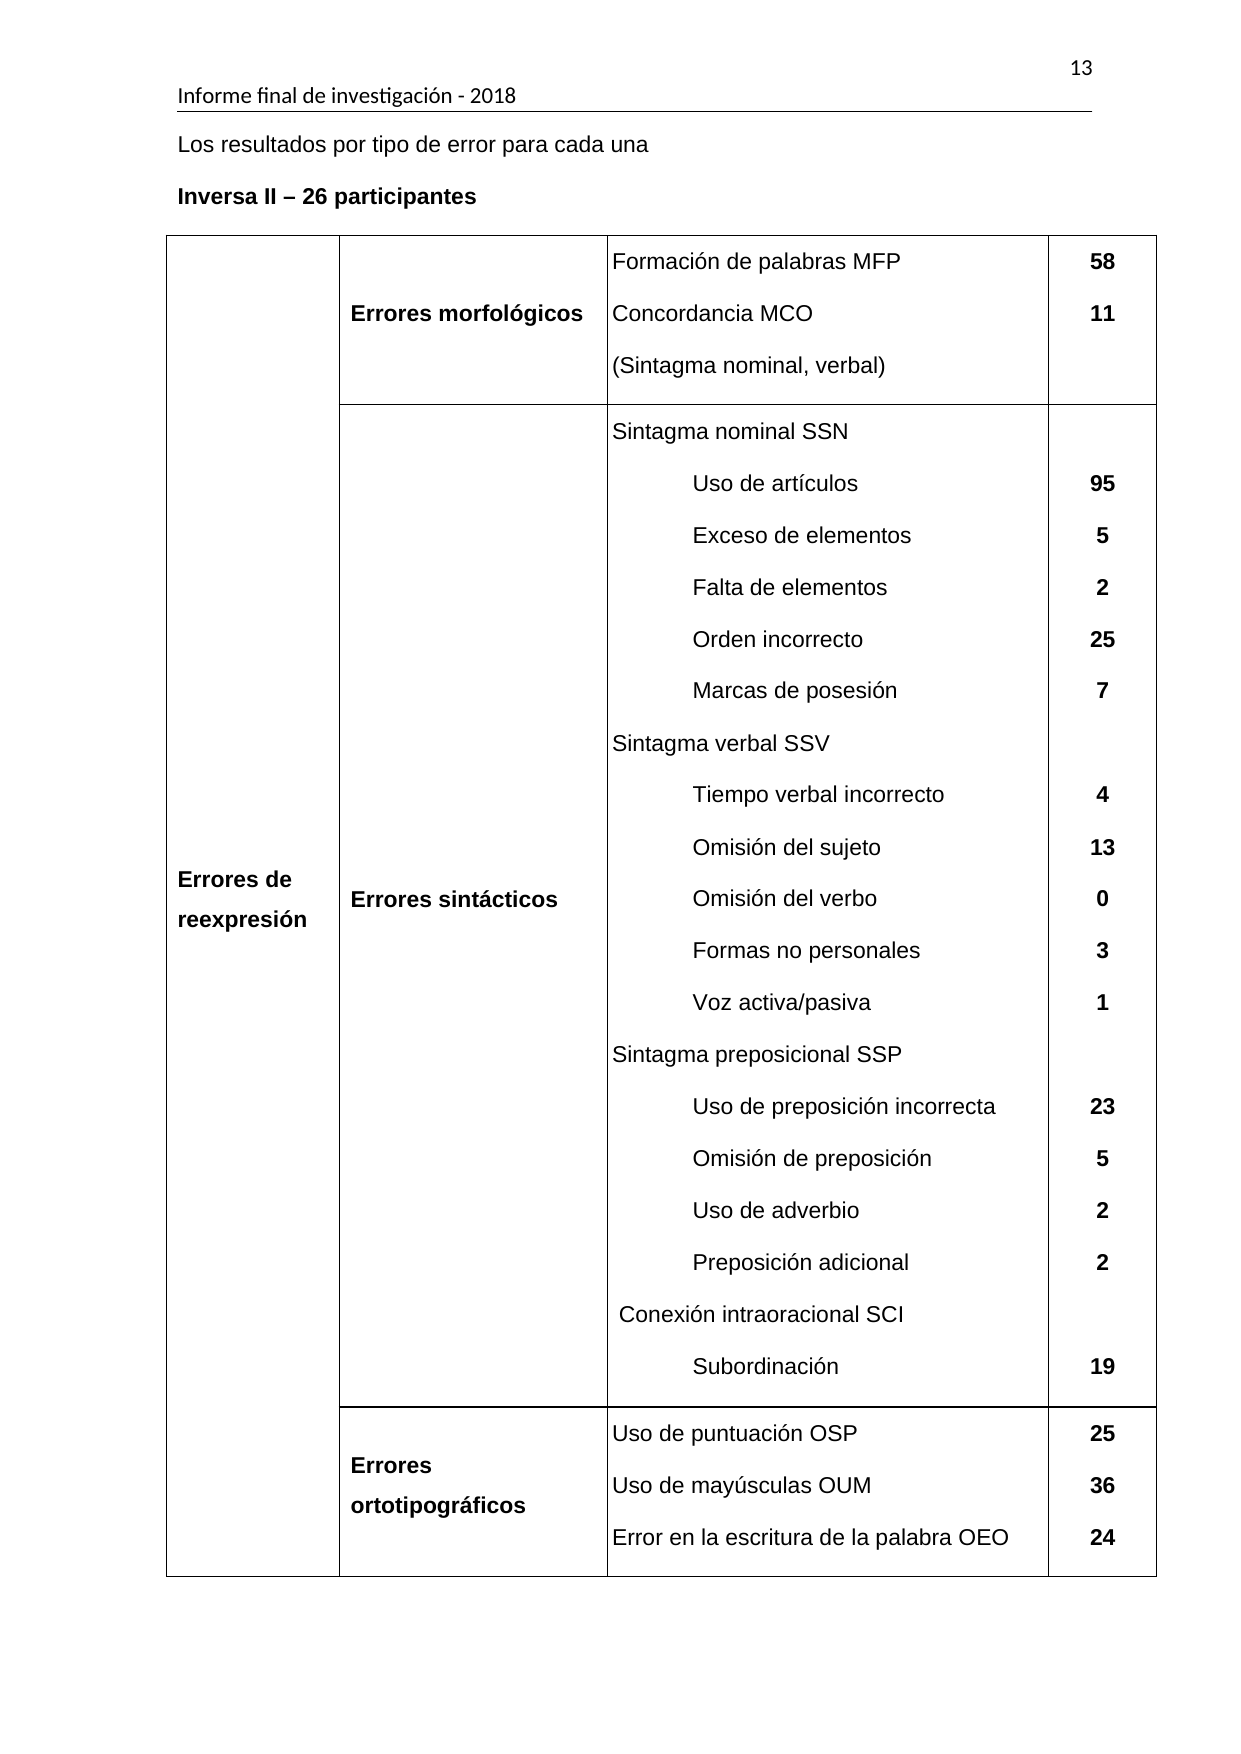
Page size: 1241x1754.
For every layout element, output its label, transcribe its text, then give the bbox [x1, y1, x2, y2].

table_header Errores morfológicos [340, 236, 607, 404]
table_cell Errores sintácticos [340, 405, 607, 1406]
table_header Errores de reexpresión [167, 236, 339, 1576]
table_cell 25 36 24 [1049, 1408, 1156, 1576]
table_header 58 11 [1049, 236, 1156, 404]
text Inversa II – 26 participantes [177, 183, 1092, 209]
table_cell Errores ortotipográficos [340, 1408, 607, 1576]
table_cell 95 5 2 25 7 4 13 0 3 1 23 5 2 2 19 [1049, 405, 1156, 1406]
table_header Formación de palabras MFP Concordancia MCO (Sintagma nominal, verbal) [608, 236, 1048, 404]
table_cell Uso de puntuación OSP Uso de mayúsculas OUM Error en la escritura de la palabra OEO [608, 1408, 1048, 1576]
text Los resultados por tipo de error para cada una [177, 131, 1092, 157]
